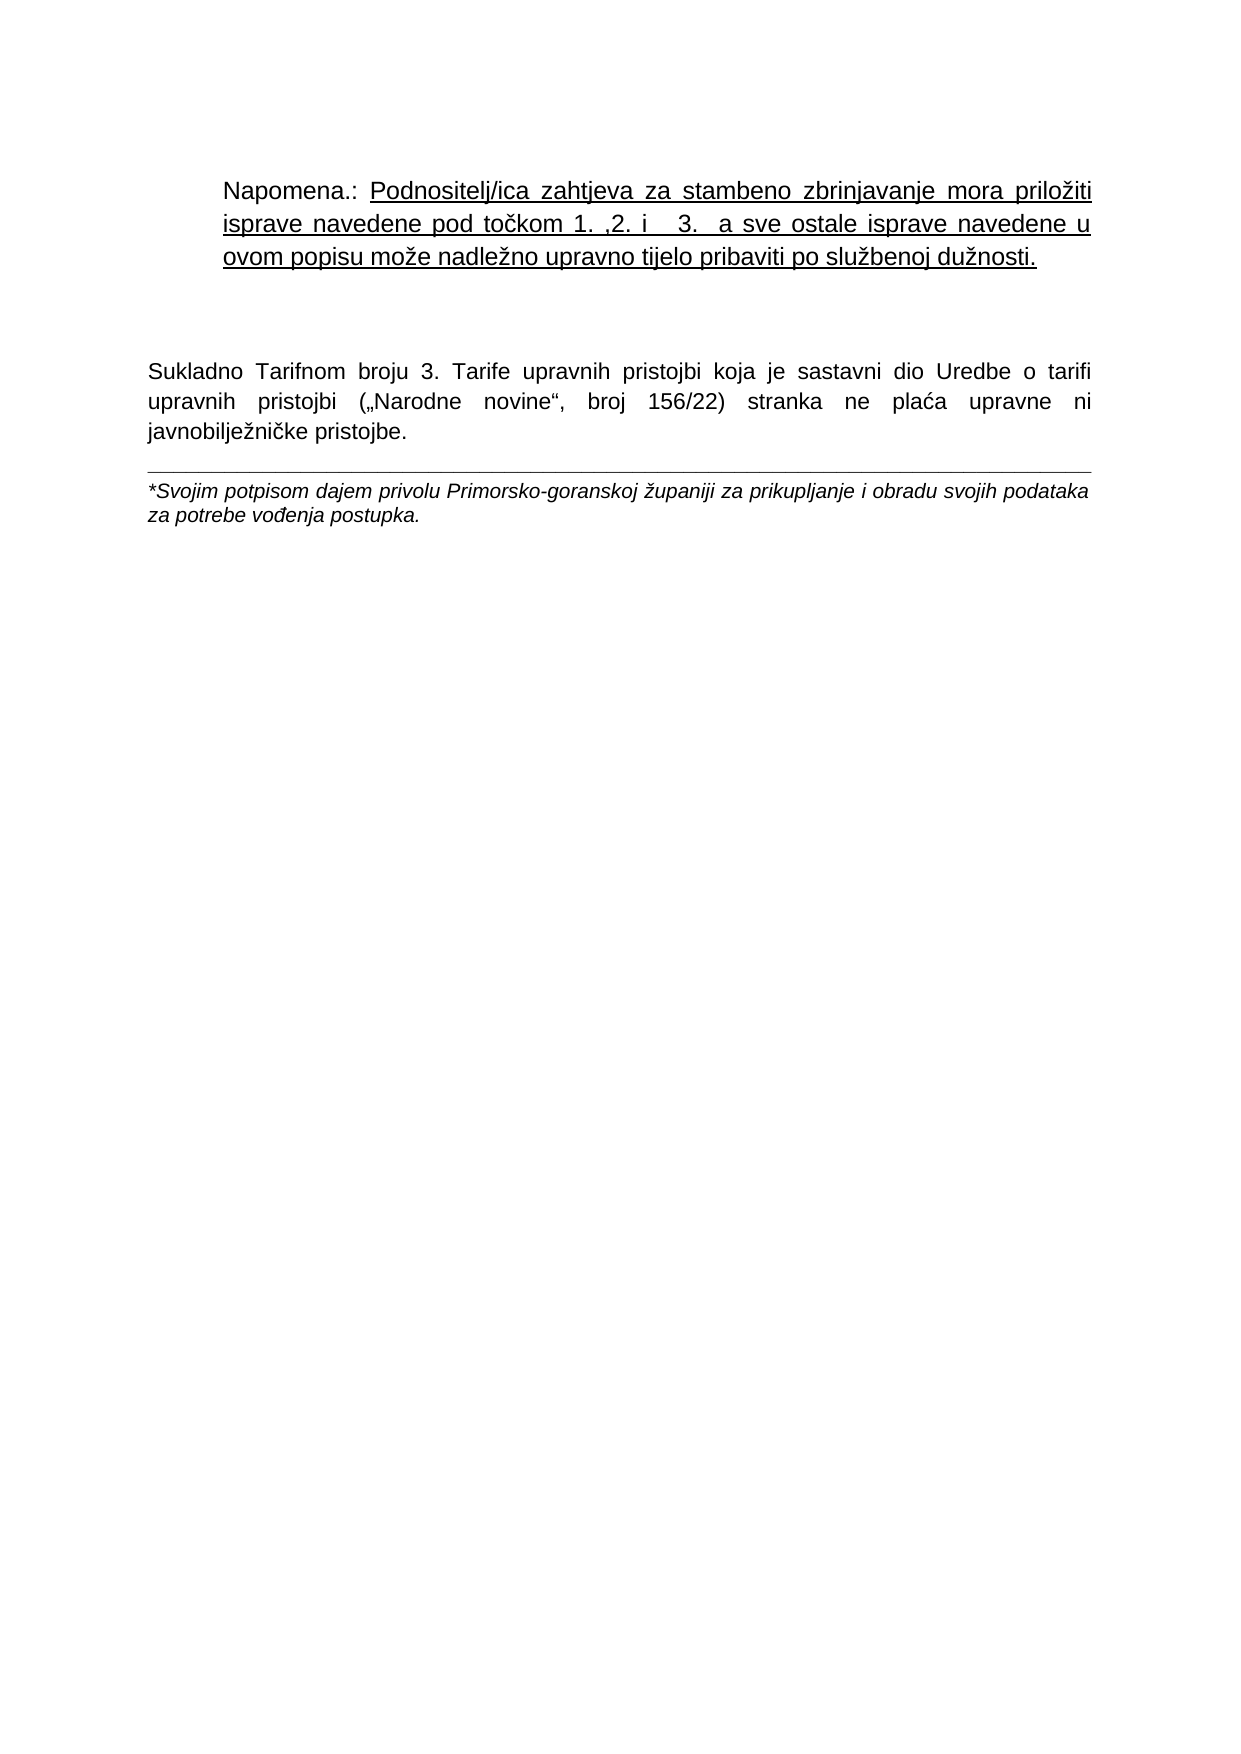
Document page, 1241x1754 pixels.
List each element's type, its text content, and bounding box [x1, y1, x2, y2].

list Napomena.: Podnositelj/ica zahtjeva za stambeno zbrinjavanje mora priložiti isprave navedene pod točkom 1. ,2. i 3. a sve ostale isprave navedene u ovom popisu može nadležno upravno tijelo pribaviti po službenoj dužnosti. [223, 176, 1093, 271]
text __________________________________________________________________________ [148, 448, 1093, 475]
text *Svojim potpisom dajem privolu Primorsko-goranskoj županiji za prikupljanje i obradu svojih podataka za potrebe vođenja postupka. [148, 479, 1093, 527]
text Sukladno Tarifnom broju 3. Tarife upravnih pristojbi koja je sastavni dio Uredbe o tarifi upravnih pristojbi („Narodne novine“, broj 156/22) stranka ne plaća upravne ni javnobilježničke pristojbe. [148, 358, 1093, 444]
